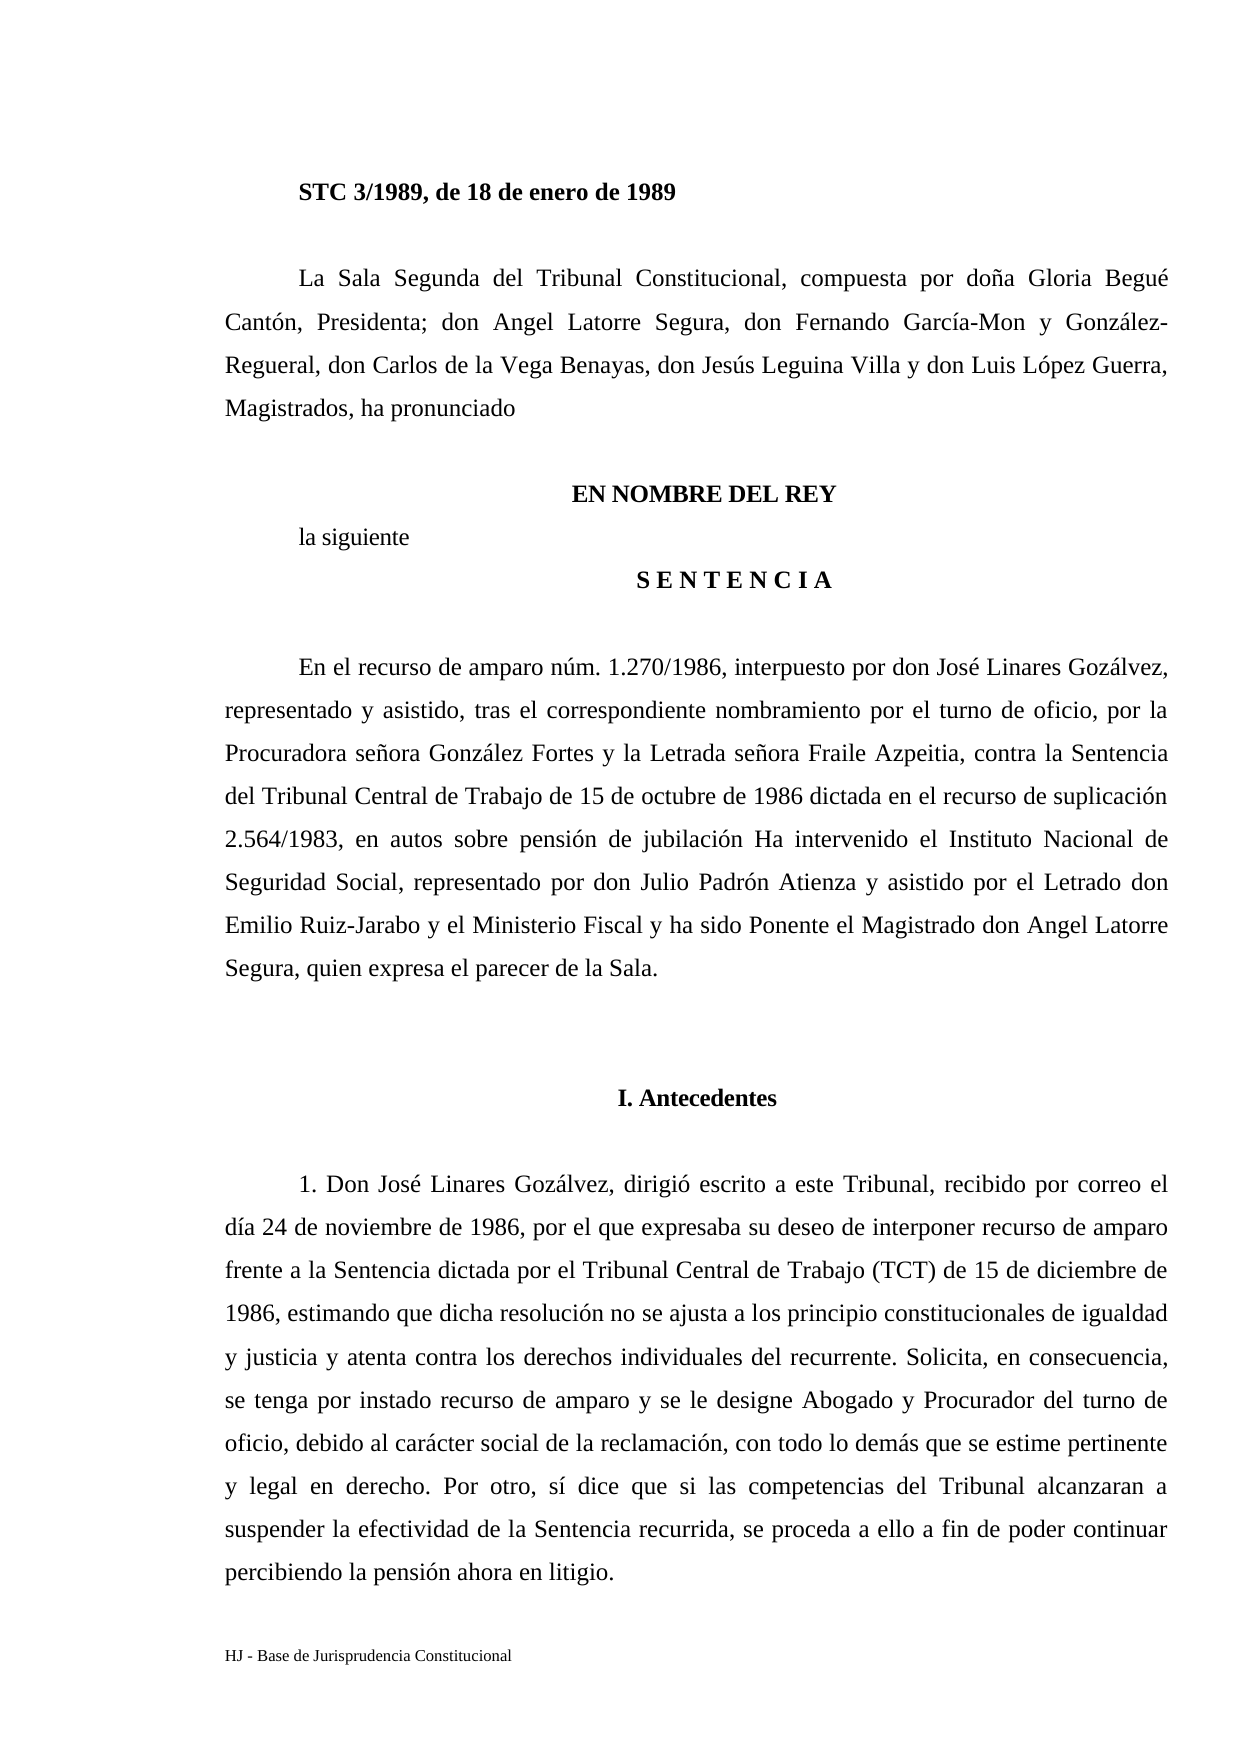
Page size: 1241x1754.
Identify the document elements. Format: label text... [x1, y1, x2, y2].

text En el recurso de amparo núm. 1.270/1986, interpuesto por don José Linares Gozálvez, representado y asistido, tras el correspondiente nombramiento por el turno de oficio, por la Procuradora señora González Fortes y la Letrada señora Fraile Azpeitia, contra la Sentencia del Tribunal Central de Trabajo de 15 de octubre de 1986 dictada en el recurso de suplicación 2.564/1983, en autos sobre pensión de jubilación Ha intervenido el Instituto Nacional de Seguridad Social, representado por don Julio Padrón Atienza y asistido por el Letrado don Emilio Ruiz-Jarabo y el Ministerio Fiscal y ha sido Ponente el Magistrado don Angel Latorre Segura, quien expresa el parecer de la Sala. [224, 652, 1169, 982]
text I. Antecedentes [224, 1083, 1169, 1112]
text La Sala Segunda del Tribunal Constitucional, compuesta por doña Gloria Begué Cantón, Presidenta; don Angel Latorre Segura, don Fernando García-Mon y González-Regueral, don Carlos de la Vega Benayas, don Jesús Leguina Villa y don Luis López Guerra, Magistrados, ha pronunciado [224, 263, 1169, 422]
text la siguiente [224, 522, 1110, 551]
text EN NOMBRE DEL REY [224, 479, 1110, 508]
text STC 3/1989, de 18 de enero de 1989 [224, 177, 1169, 206]
text S E N T E N C I A [224, 565, 1169, 594]
text 1. Don José Linares Gozálvez, dirigió escrito a este Tribunal, recibido por correo el día 24 de noviembre de 1986, por el que expresaba su deseo de interponer recurso de amparo frente a la Sentencia dictada por el Tribunal Central de Trabajo (TCT) de 15 de diciembre de 1986, estimando que dicha resolución no se ajusta a los principio constitucionales de igualdad y justicia y atenta contra los derechos individuales del recurrente. Solicita, en consecuencia, se tenga por instado recurso de amparo y se le designe Abogado y Procurador del turno de oficio, debido al carácter social de la reclamación, con todo lo demás que se estime pertinente y legal en derecho. Por otro, sí dice que si las competencias del Tribunal alcanzaran a suspender la efectividad de la Sentencia recurrida, se proceda a ello a fin de poder continuar percibiendo la pensión ahora en litigio. [224, 1169, 1169, 1586]
